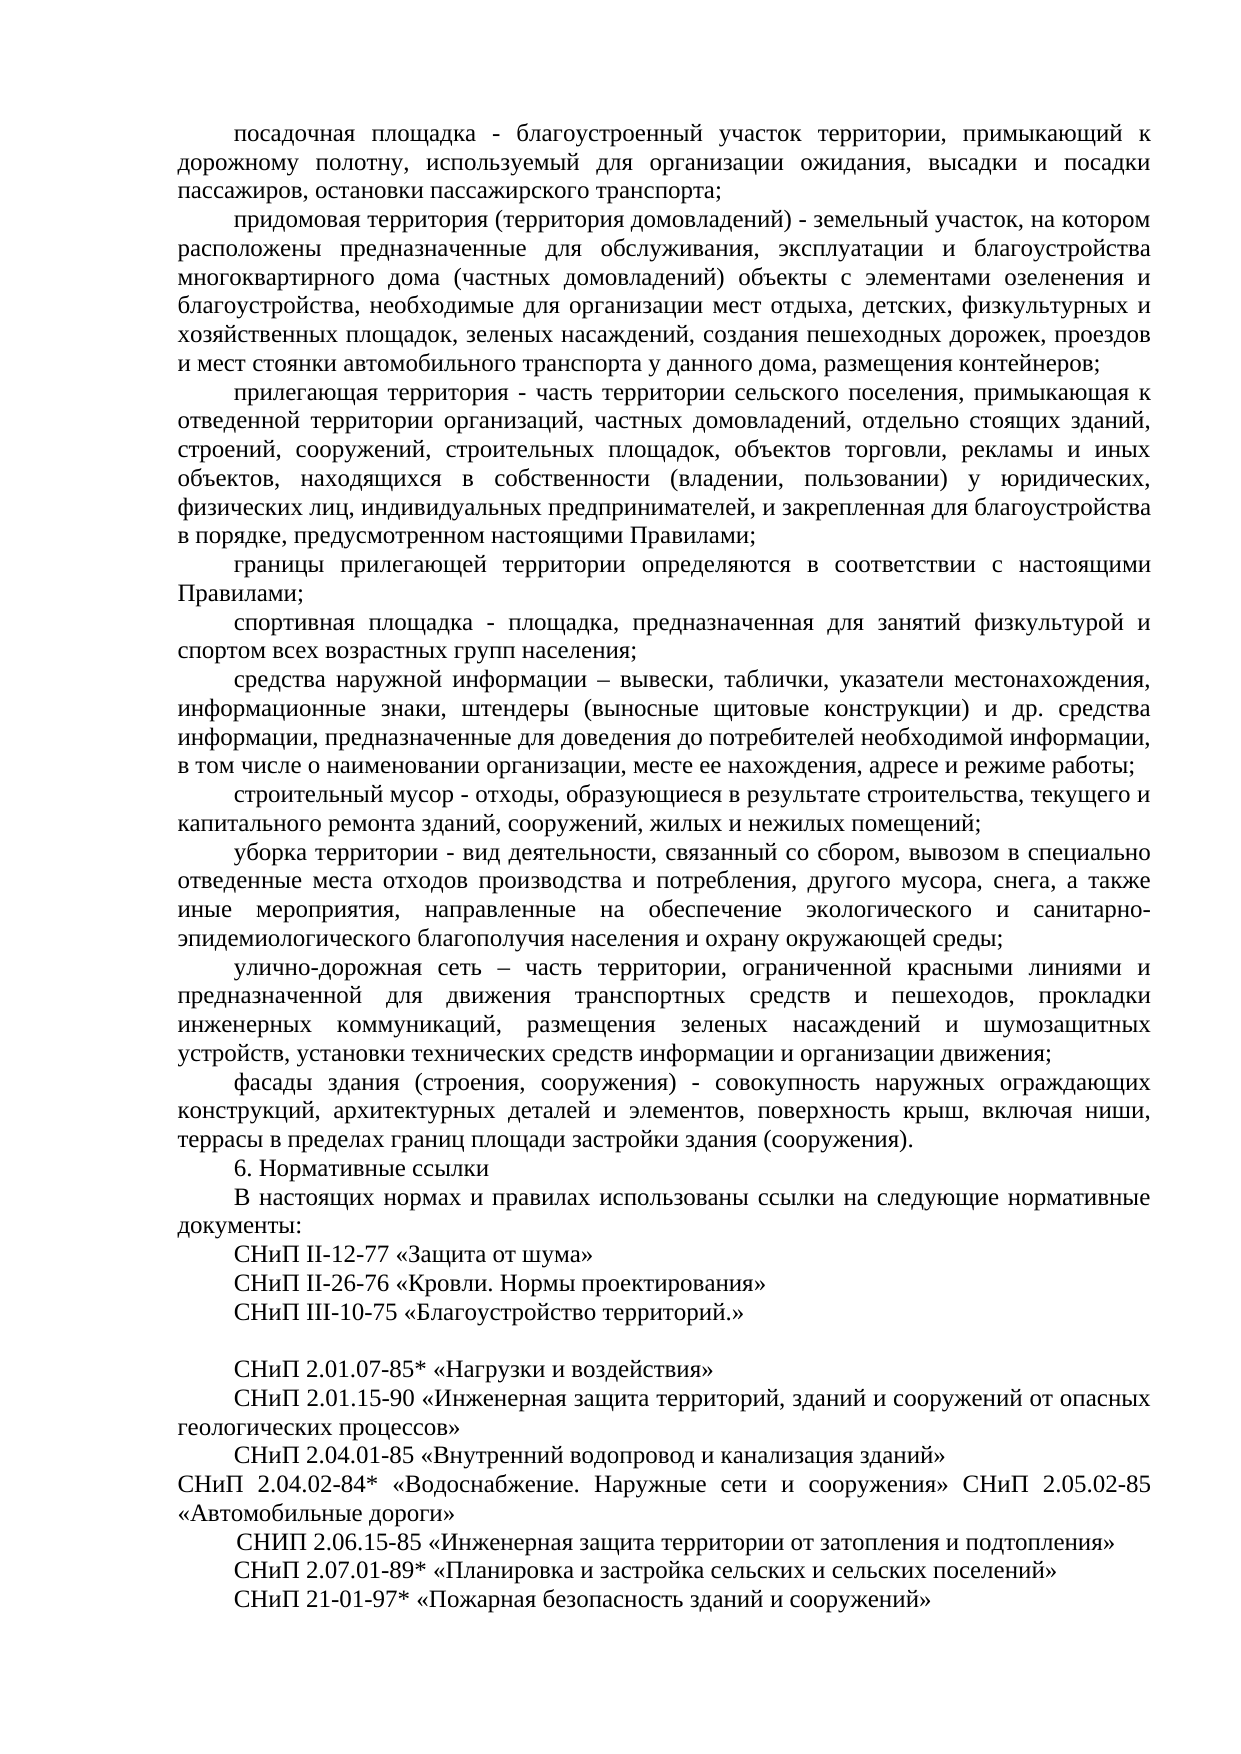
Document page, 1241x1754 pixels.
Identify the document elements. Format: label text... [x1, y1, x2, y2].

text спортивная площадка - площадка, предназначенная для занятий физкультурой и спортом всех возрастных групп населения; [177, 607, 1152, 664]
text СНиП 2.01.15-90 «Инженерная защита территорий, зданий и сооружений от опасных геологических процессов» [177, 1383, 1152, 1441]
text СНиП II-26-76 «Кровли. Нормы проектирования» [177, 1268, 1152, 1297]
text СНиП 2.07.01-89* «Планировка и застройка сельских и сельских поселений» [177, 1556, 1152, 1584]
text СНиП 2.04.02-84* «Водоснабжение. Наружные сети и сооружения» СНиП 2.05.02-85 «Автомобильные дороги» [177, 1469, 1152, 1527]
text границы прилегающей территории определяются в соответствии с настоящими Правилами; [177, 549, 1152, 607]
text улично-дорожная сеть – часть территории, ограниченной красными линиями и предназначенной для движения транспортных средств и пешеходов, прокладки инженерных коммуникаций, размещения зеленых насаждений и шумозащитных устройств, установки технических средств информации и организации движения; [177, 952, 1152, 1067]
text фасады здания (строения, сооружения) - совокупность наружных ограждающих конструкций, архитектурных деталей и элементов, поверхность крыш, включая ниши, террасы в пределах границ площади застройки здания (сооружения). [177, 1067, 1152, 1153]
text СНиП 21-01-97* «Пожарная безопасность зданий и сооружений» [177, 1584, 1152, 1613]
text средства наружной информации – вывески, таблички, указатели местонахождения, информационные знаки, штендеры (выносные щитовые конструкции) и др. средства информации, предназначенные для доведения до потребителей необходимой информации, в том числе о наименовании организации, месте ее нахождения, адресе и режиме работы; [177, 664, 1152, 779]
text уборка территории - вид деятельности, связанный со сбором, вывозом в специально отведенные места отходов производства и потребления, другого мусора, снега, а также иные мероприятия, направленные на обеспечение экологического и санитарно-эпидемиологического благополучия населения и охрану окружающей среды; [177, 837, 1152, 952]
text прилегающая территория - часть территории сельского поселения, примыкающая к отведенной территории организаций, частных домовладений, отдельно стоящих зданий, строений, сооружений, строительных площадок, объектов торговли, рекламы и иных объектов, находящихся в собственности (владении, пользовании) у юридических, физических лиц, индивидуальных предпринимателей, и закрепленная для благоустройства в порядке, предусмотренном настоящими Правилами; [177, 377, 1152, 549]
text СНиП III-10-75 «Благоустройство территорий.» [177, 1297, 1152, 1326]
text строительный мусор - отходы, образующиеся в результате строительства, текущего и капитального ремонта зданий, сооружений, жилых и нежилых помещений; [177, 779, 1152, 837]
text СНИП 2.06.15-85 «Инженерная защита территории от затопления и подтопления» [177, 1527, 1152, 1556]
text придомовая территория (территория домовладений) - земельный участок, на котором расположены предназначенные для обслуживания, эксплуатации и благоустройства многоквартирного дома (частных домовладений) объекты с элементами озеленения и благоустройства, необходимые для организации мест отдыха, детских, физкультурных и хозяйственных площадок, зеленых насаждений, создания пешеходных дорожек, проездов и мест стоянки автомобильного транспорта у данного дома, размещения контейнеров; [177, 204, 1152, 377]
text посадочная площадка - благоустроенный участок территории, примыкающий к дорожному полотну, используемый для организации ожидания, высадки и посадки пассажиров, остановки пассажирского транспорта; [177, 118, 1152, 204]
text СНиП II-12-77 «Защита от шума» [177, 1239, 1152, 1268]
text 6. Нормативные ссылки [177, 1153, 1152, 1182]
text В настоящих нормах и правилах использованы ссылки на следующие нормативные документы: [177, 1182, 1152, 1239]
text СНиП 2.01.07-85* «Нагрузки и воздействия» [177, 1354, 1152, 1383]
text СНиП 2.04.01-85 «Внутренний водопровод и канализация зданий» [177, 1441, 1152, 1469]
